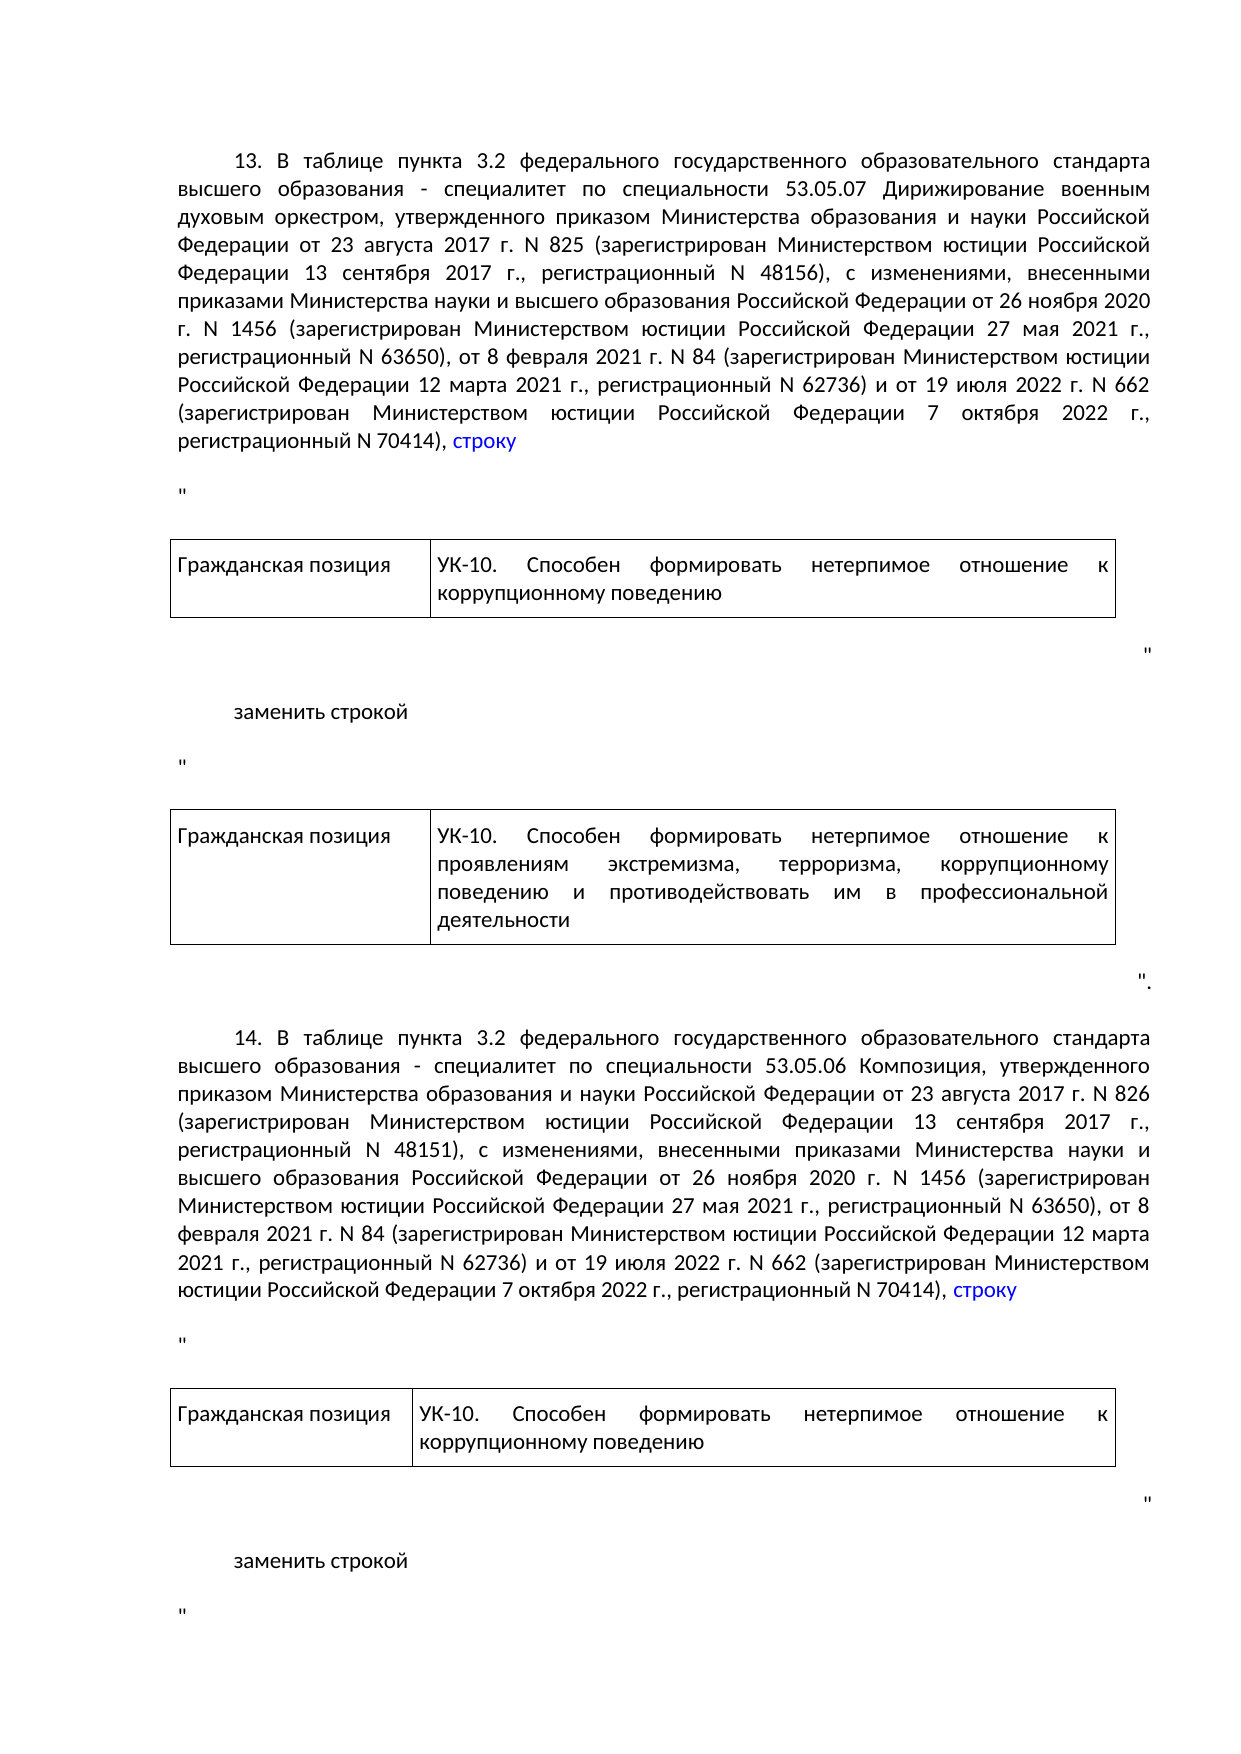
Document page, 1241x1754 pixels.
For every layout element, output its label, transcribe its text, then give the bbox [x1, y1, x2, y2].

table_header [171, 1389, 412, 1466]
text " [177, 753, 1152, 781]
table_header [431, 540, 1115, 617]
text 14. В таблице пункта 3.2 федерального государственного образовательного стандарта высшего образования - специалитет по специальности 53.05.06 Композиция, утвержденного приказом Министерства образования и науки Российской Федерации от 23 августа 2017 г. N 826 (зарегистрирован Министерством юстиции Российской Федерации 13 сентября 2017 г., регистрационный N 48151), с изменениями, внесенными приказами Министерства науки и высшего образования Российской Федерации от 26 ноября 2020 г. N 1456 (зарегистрирован Министерством юстиции Российской Федерации 27 мая 2021 г., регистрационный N 63650), от 8 февраля 2021 г. N 84 (зарегистрирован Министерством юстиции Российской Федерации 12 марта 2021 г., регистрационный N 62736) и от 19 июля 2022 г. N 662 (зарегистрирован Министерством юстиции Российской Федерации 7 октября 2022 г., регистрационный N 70414), строку [177, 1023, 1152, 1304]
text " [177, 1490, 1152, 1518]
text заменить строкой [177, 697, 1152, 725]
text ". [177, 967, 1152, 995]
text " [177, 1332, 1152, 1360]
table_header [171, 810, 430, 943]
text заменить строкой [177, 1546, 1152, 1574]
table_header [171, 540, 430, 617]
text " [177, 641, 1152, 669]
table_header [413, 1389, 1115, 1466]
text " [177, 1602, 1152, 1630]
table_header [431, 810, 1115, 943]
text " [177, 482, 1152, 510]
text 13. В таблице пункта 3.2 федерального государственного образовательного стандарта высшего образования - специалитет по специальности 53.05.07 Дирижирование военным духовым оркестром, утвержденного приказом Министерства образования и науки Российской Федерации от 23 августа 2017 г. N 825 (зарегистрирован Министерством юстиции Российской Федерации 13 сентября 2017 г., регистрационный N 48156), с изменениями, внесенными приказами Министерства науки и высшего образования Российской Федерации от 26 ноября 2020 г. N 1456 (зарегистрирован Министерством юстиции Российской Федерации 27 мая 2021 г., регистрационный N 63650), от 8 февраля 2021 г. N 84 (зарегистрирован Министерством юстиции Российской Федерации 12 марта 2021 г., регистрационный N 62736) и от 19 июля 2022 г. N 662 (зарегистрирован Министерством юстиции Российской Федерации 7 октября 2022 г., регистрационный N 70414), строку [177, 146, 1152, 454]
